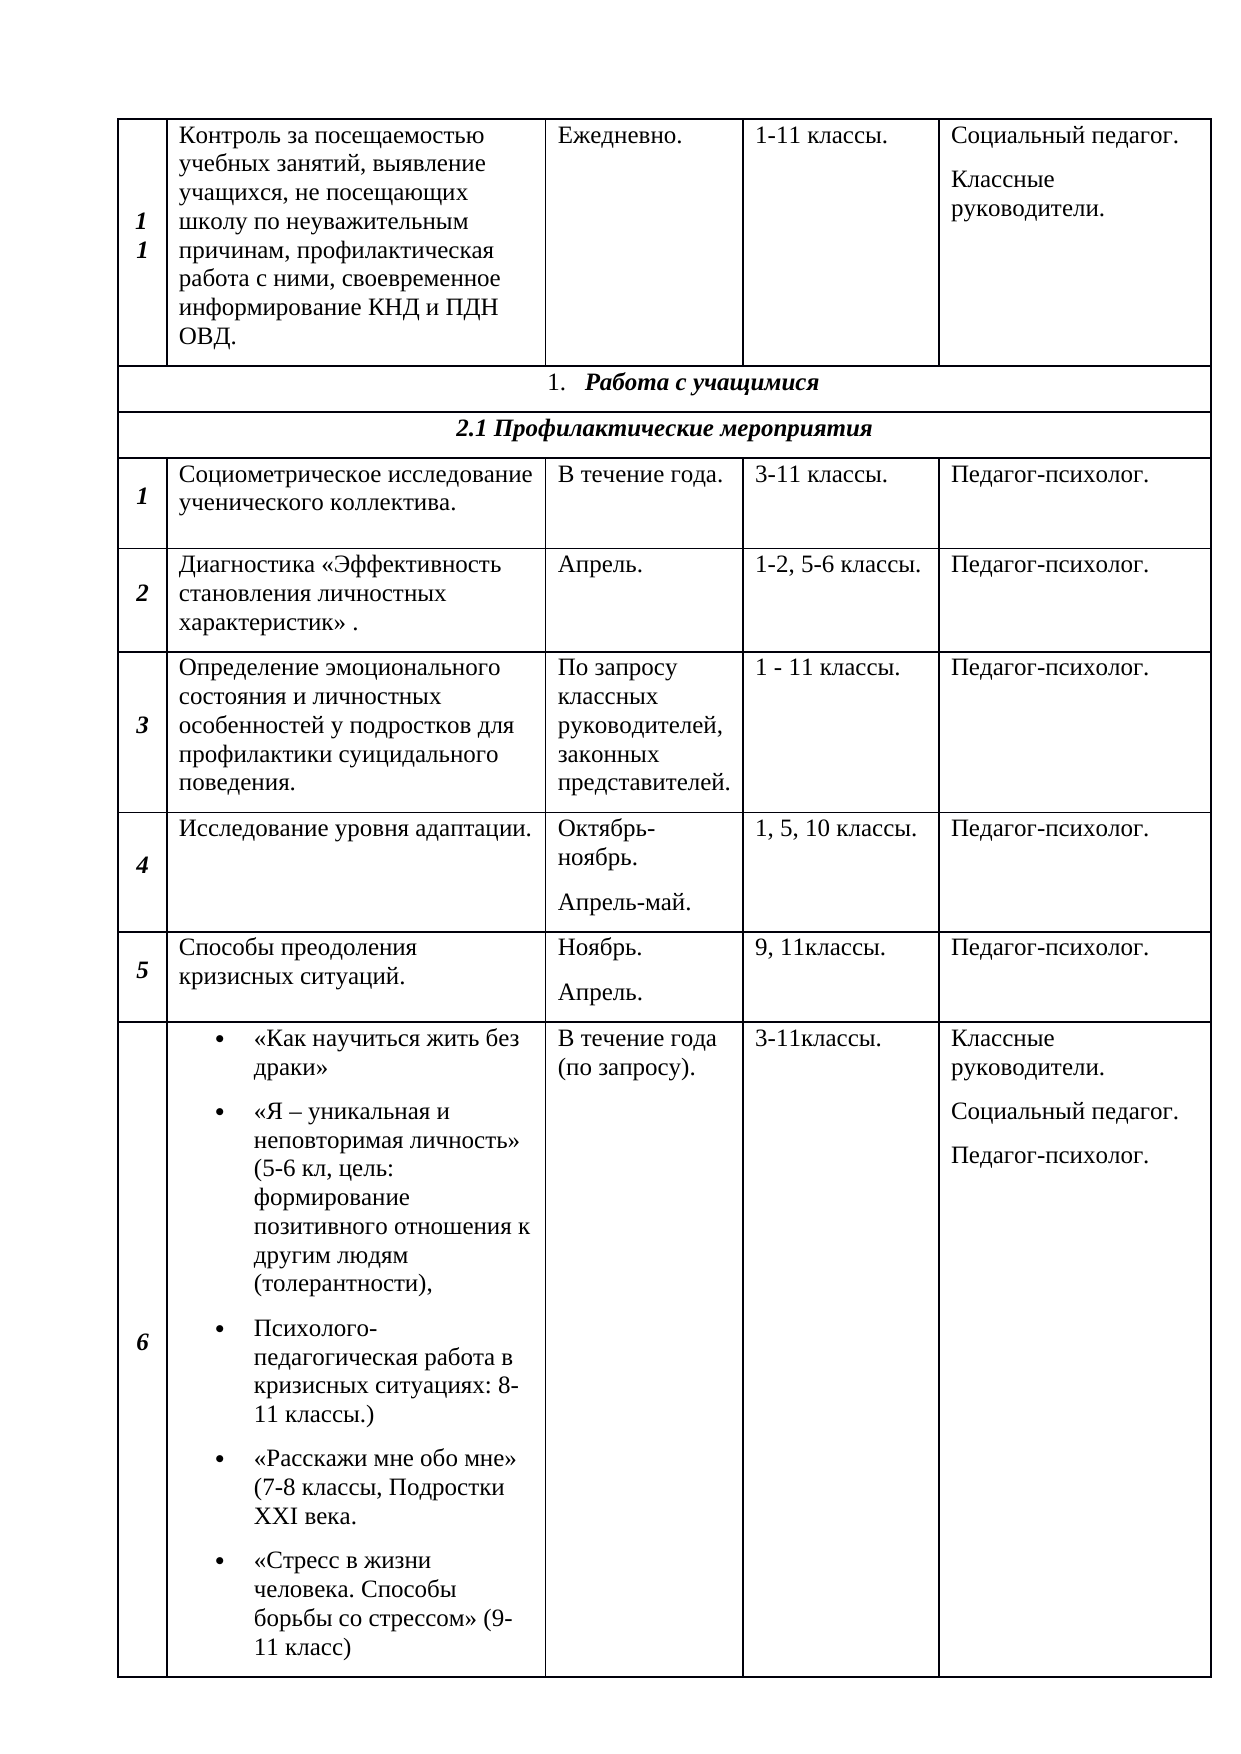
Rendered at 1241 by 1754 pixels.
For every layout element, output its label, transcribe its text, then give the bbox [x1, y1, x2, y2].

table_cell 11 [119, 120, 166, 365]
table_cell 2.1 Профилактические мероприятия [119, 413, 1210, 457]
table_cell Педагог-психолог. [940, 549, 1210, 651]
table_cell 4 [119, 813, 166, 931]
table_cell Педагог-психолог. [940, 459, 1210, 547]
table_cell 1-2, 5-6 классы. [744, 549, 938, 651]
table_cell В течение года (по запросу). [546, 1023, 742, 1676]
table_cell В течение года. [546, 459, 742, 547]
table_cell 3-11классы. [744, 1023, 938, 1676]
table_cell 1 [119, 459, 166, 547]
table_cell Педагог-психолог. [940, 653, 1210, 812]
table_cell 1 - 11 классы. [744, 653, 938, 812]
table_cell Определение эмоционального состояния и личностных особенностей у подростков для профилактики суицидального поведения. [168, 653, 545, 812]
table_cell Работа с учащимися [119, 367, 1210, 411]
table_cell Диагностика «Эффективность становления личностных характеристик» . [168, 549, 545, 651]
table_cell Октябрь-ноябрь. Апрель-май. [546, 813, 742, 931]
table_cell Ежедневно. [546, 120, 742, 365]
table_cell 5 [119, 933, 166, 1021]
table_cell Социометрическое исследование ученического коллектива. [168, 459, 545, 547]
table_cell 9, 11классы. [744, 933, 938, 1021]
table_cell «Как научиться жить без драки» «Я – уникальная и неповторимая личность» (5-6 кл, цель: формирование позитивного отношения к другим людям (толерантности), Психолого-педагогическая работа в кризисных ситуациях: 8-11 классы.) «Расскажи мне обо мне» (7-8 классы, Подростки ХХI века. «Стресс в жизни человека. Способы борьбы со стрессом» (9-11 класс) [168, 1023, 545, 1676]
table_cell Контроль за посещаемостью учебных занятий, выявление учащихся, не посещающих школу по неуважительным причинам, профилактическая работа с ними, своевременное информирование КНД и ПДН ОВД. [168, 120, 545, 365]
table_cell Педагог-психолог. [940, 813, 1210, 931]
table_cell 3-11 классы. [744, 459, 938, 547]
table_cell Способы преодоления кризисных ситуаций. [168, 933, 545, 1021]
table_cell 6 [119, 1023, 166, 1676]
table_cell Классные руководители. Социальный педагог. Педагог-психолог. [940, 1023, 1210, 1676]
table_cell Исследование уровня адаптации. [168, 813, 545, 931]
table_cell Ноябрь. Апрель. [546, 933, 742, 1021]
table_cell 1-11 классы. [744, 120, 938, 365]
table_cell 3 [119, 653, 166, 812]
table_cell Социальный педагог. Классные руководители. [940, 120, 1210, 365]
table_cell 1, 5, 10 классы. [744, 813, 938, 931]
table_cell По запросу классных руководителей, законных представителей. [546, 653, 742, 812]
table_cell Педагог-психолог. [940, 933, 1210, 1021]
table_cell 2 [119, 549, 166, 651]
table_cell Апрель. [546, 549, 742, 651]
